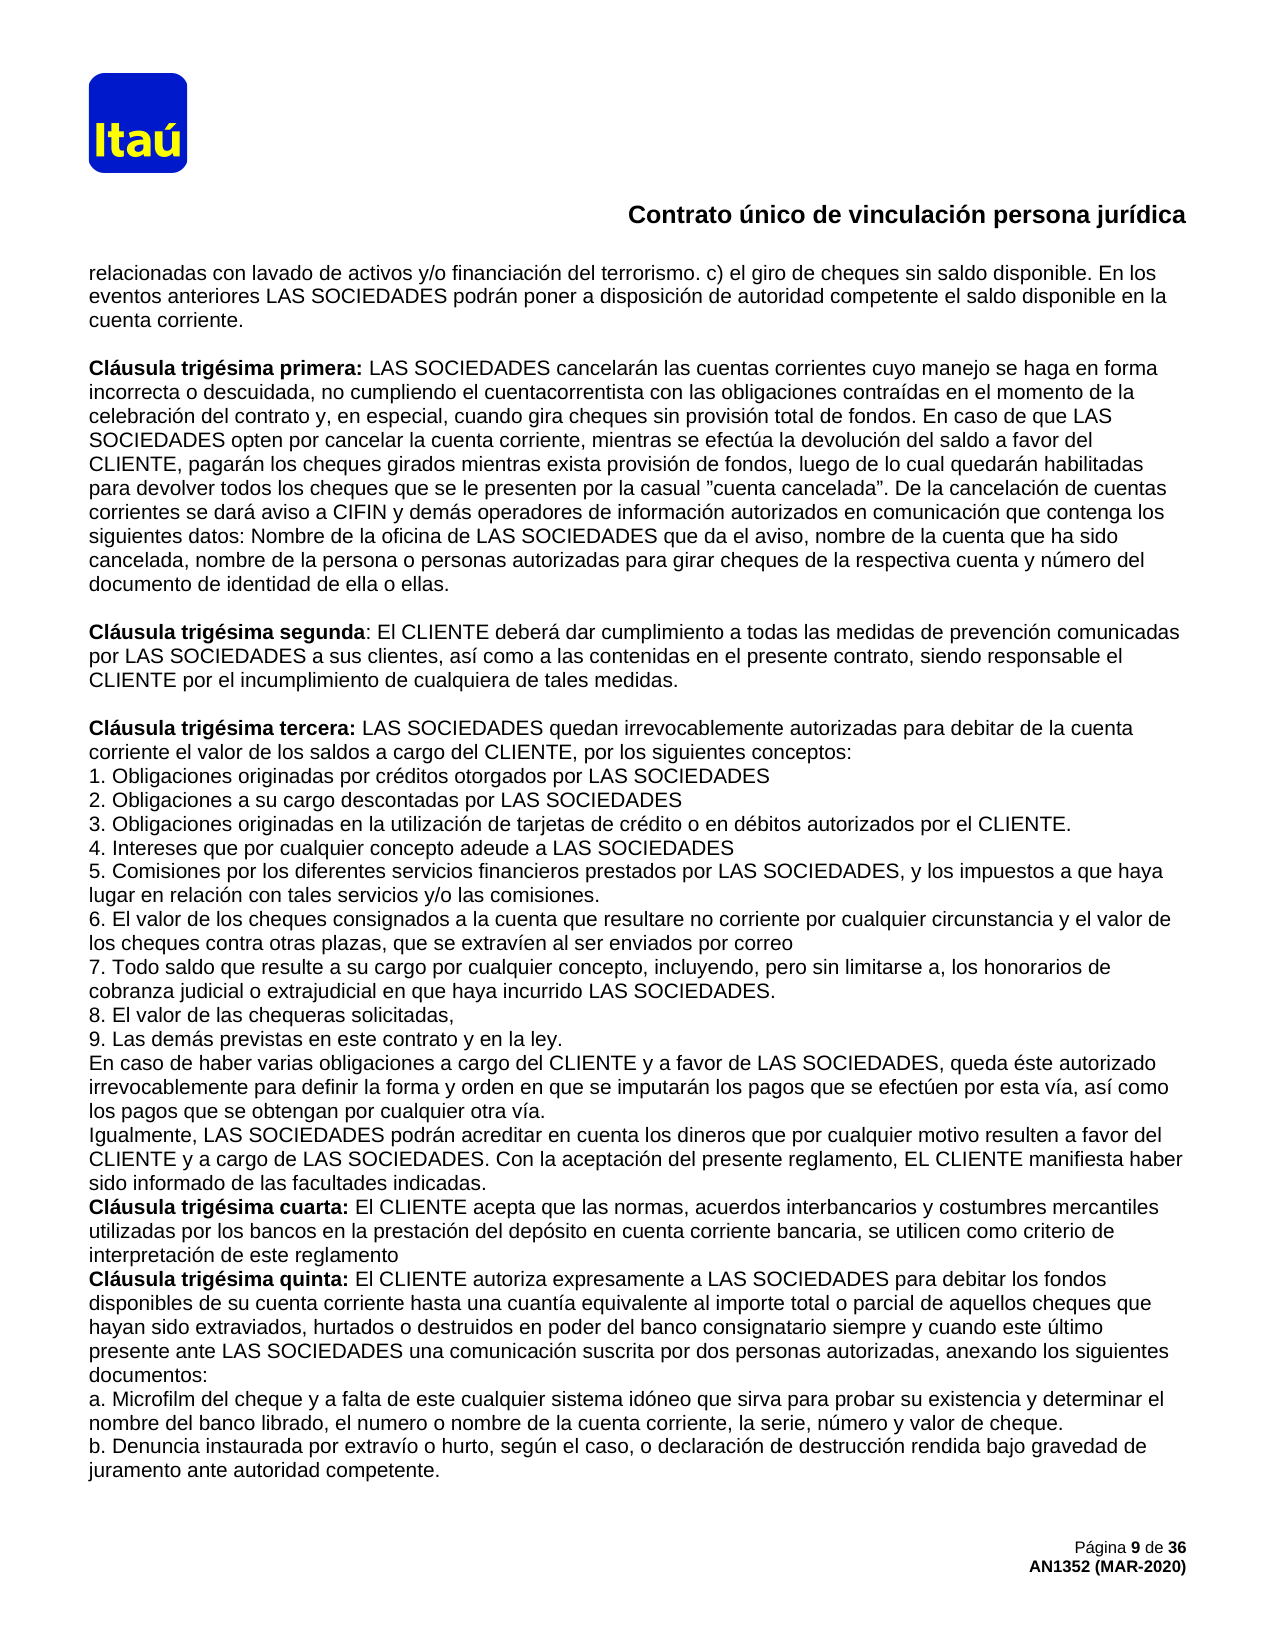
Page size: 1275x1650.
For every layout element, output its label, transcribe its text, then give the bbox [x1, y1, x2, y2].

text 4. Intereses que por cualquier concepto adeude a LAS SOCIEDADES [89, 835, 1186, 859]
text 7. Todo saldo que resulte a su cargo por cualquier concepto, incluyendo, pero sin limitarse a, los honorarios de cobranza judicial o extrajudicial en que haya incurrido LAS SOCIEDADES. [89, 955, 1186, 1003]
text 8. El valor de las chequeras solicitadas, [89, 1003, 1186, 1027]
text cancelada, nombre de la persona o personas autorizadas para girar cheques de la respectiva cuenta y número del documento de identidad de ella o ellas. [89, 548, 1186, 596]
text Cláusula trigésima quinta: El CLIENTE autoriza expresamente a LAS SOCIEDADES para debitar los fondos disponibles de su cuenta corriente hasta una cuantía equivalente al importe total o parcial de aquellos cheques que hayan sido extraviados, hurtados o destruidos en poder del banco consignatario siempre y cuando este último presente ante LAS SOCIEDADES una comunicación suscrita por dos personas autorizadas, anexando los siguientes documentos: [89, 1267, 1186, 1386]
text Cláusula trigésima tercera: LAS SOCIEDADES quedan irrevocablemente autorizadas para debitar de la cuenta corriente el valor de los saldos a cargo del CLIENTE, por los siguientes conceptos: [89, 716, 1186, 763]
text a. Microfilm del cheque y a falta de este cualquier sistema idóneo que sirva para probar su existencia y determinar el nombre del banco librado, el numero o nombre de la cuenta corriente, la serie, número y valor de cheque. [89, 1386, 1186, 1434]
text 9. Las demás previstas en este contrato y en la ley. [89, 1027, 1186, 1051]
text En caso de haber varias obligaciones a cargo del CLIENTE y a favor de LAS SOCIEDADES, queda éste autorizado irrevocablemente para definir la forma y orden en que se imputarán los pagos que se efectúen por esta vía, así como los pagos que se obtengan por cualquier otra vía. [89, 1051, 1186, 1123]
text 1. Obligaciones originadas por créditos otorgados por LAS SOCIEDADES [89, 763, 1186, 787]
text Cláusula trigésima primera: LAS SOCIEDADES cancelarán las cuentas corrientes cuyo manejo se haga en forma incorrecta o descuidada, no cumpliendo el cuentacorrentista con las obligaciones contraídas en el momento de la celebración del contrato y, en especial, cuando gira cheques sin provisión total de fondos. En caso de que LAS SOCIEDADES opten por cancelar la cuenta corriente, mientras se efectúa la devolución del saldo a favor del CLIENTE, pagarán los cheques girados mientras exista provisión de fondos, luego de lo cual quedarán habilitadas para devolver todos los cheques que se le presenten por la casual ”cuenta cancelada”. De la cancelación de cuentas corrientes se dará aviso a CIFIN y demás operadores de información autorizados en comunicación que contenga los siguientes datos: Nombre de la oficina de LAS SOCIEDADES que da el aviso, nombre de la cuenta que ha sido [89, 356, 1186, 548]
text cuenta corriente. [89, 308, 1186, 332]
text Igualmente, LAS SOCIEDADES podrán acreditar en cuenta los dineros que por cualquier motivo resulten a favor del CLIENTE y a cargo de LAS SOCIEDADES. Con la aceptación del presente reglamento, EL CLIENTE manifiesta haber sido informado de las facultades indicadas. [89, 1123, 1186, 1195]
picture [88, 73, 188, 173]
text 6. El valor de los cheques consignados a la cuenta que resultare no corriente por cualquier circunstancia y el valor de los cheques contra otras plazas, que se extravíen al ser enviados por correo [89, 907, 1186, 955]
text Cláusula trigésima cuarta: El CLIENTE acepta que las normas, acuerdos interbancarios y costumbres mercantiles utilizadas por los bancos en la prestación del depósito en cuenta corriente bancaria, se utilicen como criterio de interpretación de este reglamento [89, 1195, 1186, 1267]
text b. Denuncia instaurada por extravío o hurto, según el caso, o declaración de destrucción rendida bajo gravedad de juramento ante autoridad competente. [89, 1434, 1186, 1482]
text 2. Obligaciones a su cargo descontadas por LAS SOCIEDADES [89, 787, 1186, 811]
text Cláusula trigésima segunda: El CLIENTE deberá dar cumplimiento a todas las medidas de prevención comunicadas por LAS SOCIEDADES a sus clientes, así como a las contenidas en el presente contrato, siendo responsable el CLIENTE por el incumplimiento de cualquiera de tales medidas. [89, 620, 1186, 692]
text 3. Obligaciones originadas en la utilización de tarjetas de crédito o en débitos autorizados por el CLIENTE. [89, 811, 1186, 835]
text 5. Comisiones por los diferentes servicios financieros prestados por LAS SOCIEDADES, y los impuestos a que haya lugar en relación con tales servicios y/o las comisiones. [89, 859, 1186, 907]
